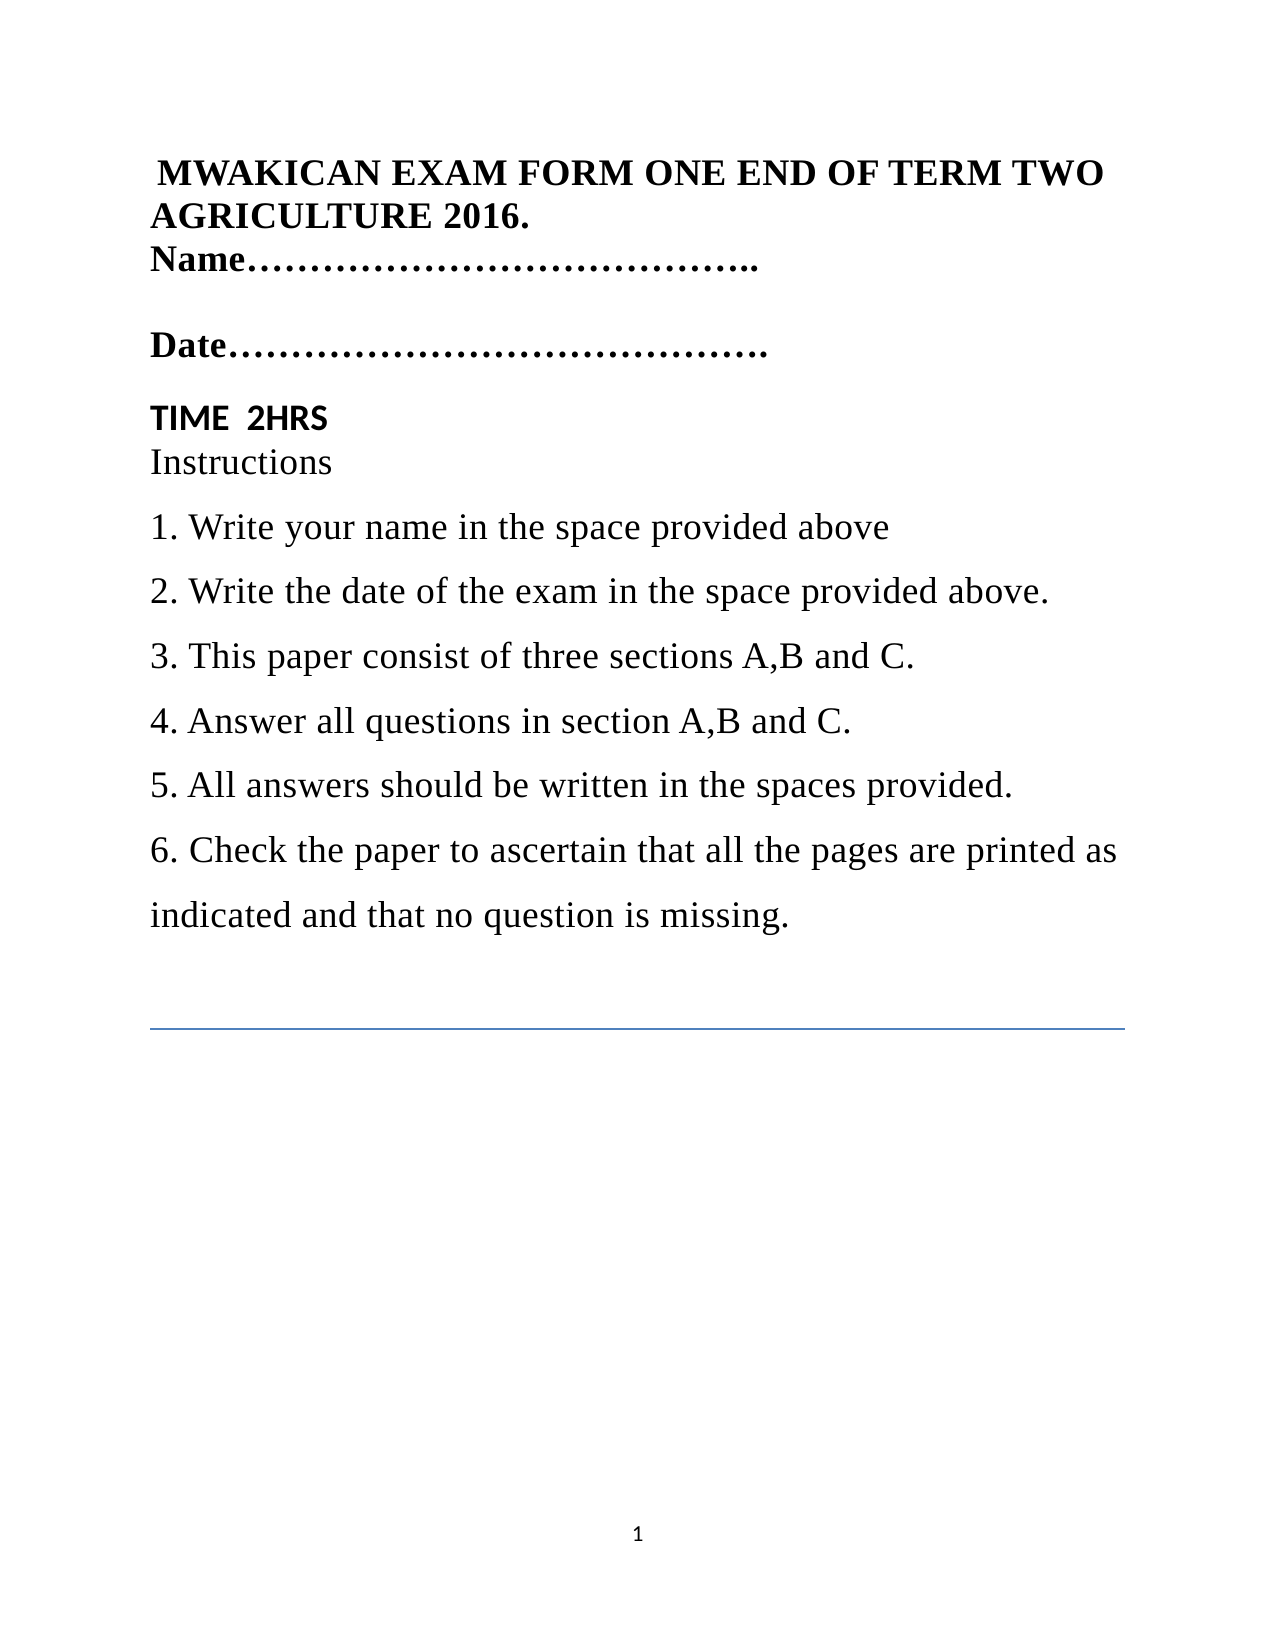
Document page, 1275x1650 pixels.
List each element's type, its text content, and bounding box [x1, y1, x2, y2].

title Date……………………………………. [150, 322, 1125, 366]
title Name………………………………….. [150, 236, 1125, 279]
title Instructions [150, 439, 1125, 483]
title TIME 2HRS [150, 394, 1125, 439]
title MWAKICAN EXAM FORM ONE END OF TERM TWO AGRICULTURE 2016. [150, 150, 1125, 236]
title 2. Write the date of the exam in the space provided above. [150, 569, 1125, 612]
title 6. Check the paper to ascertain that all the pages are printed as indicated and that no question is missing. [150, 828, 1125, 935]
title 4. Answer all questions in section A,B and C. [150, 698, 1125, 741]
title 1. Write your name in the space provided above [150, 504, 1125, 547]
title 3. This paper consist of three sections A,B and C. [150, 633, 1125, 677]
title 5. All answers should be written in the spaces provided. [150, 763, 1125, 806]
